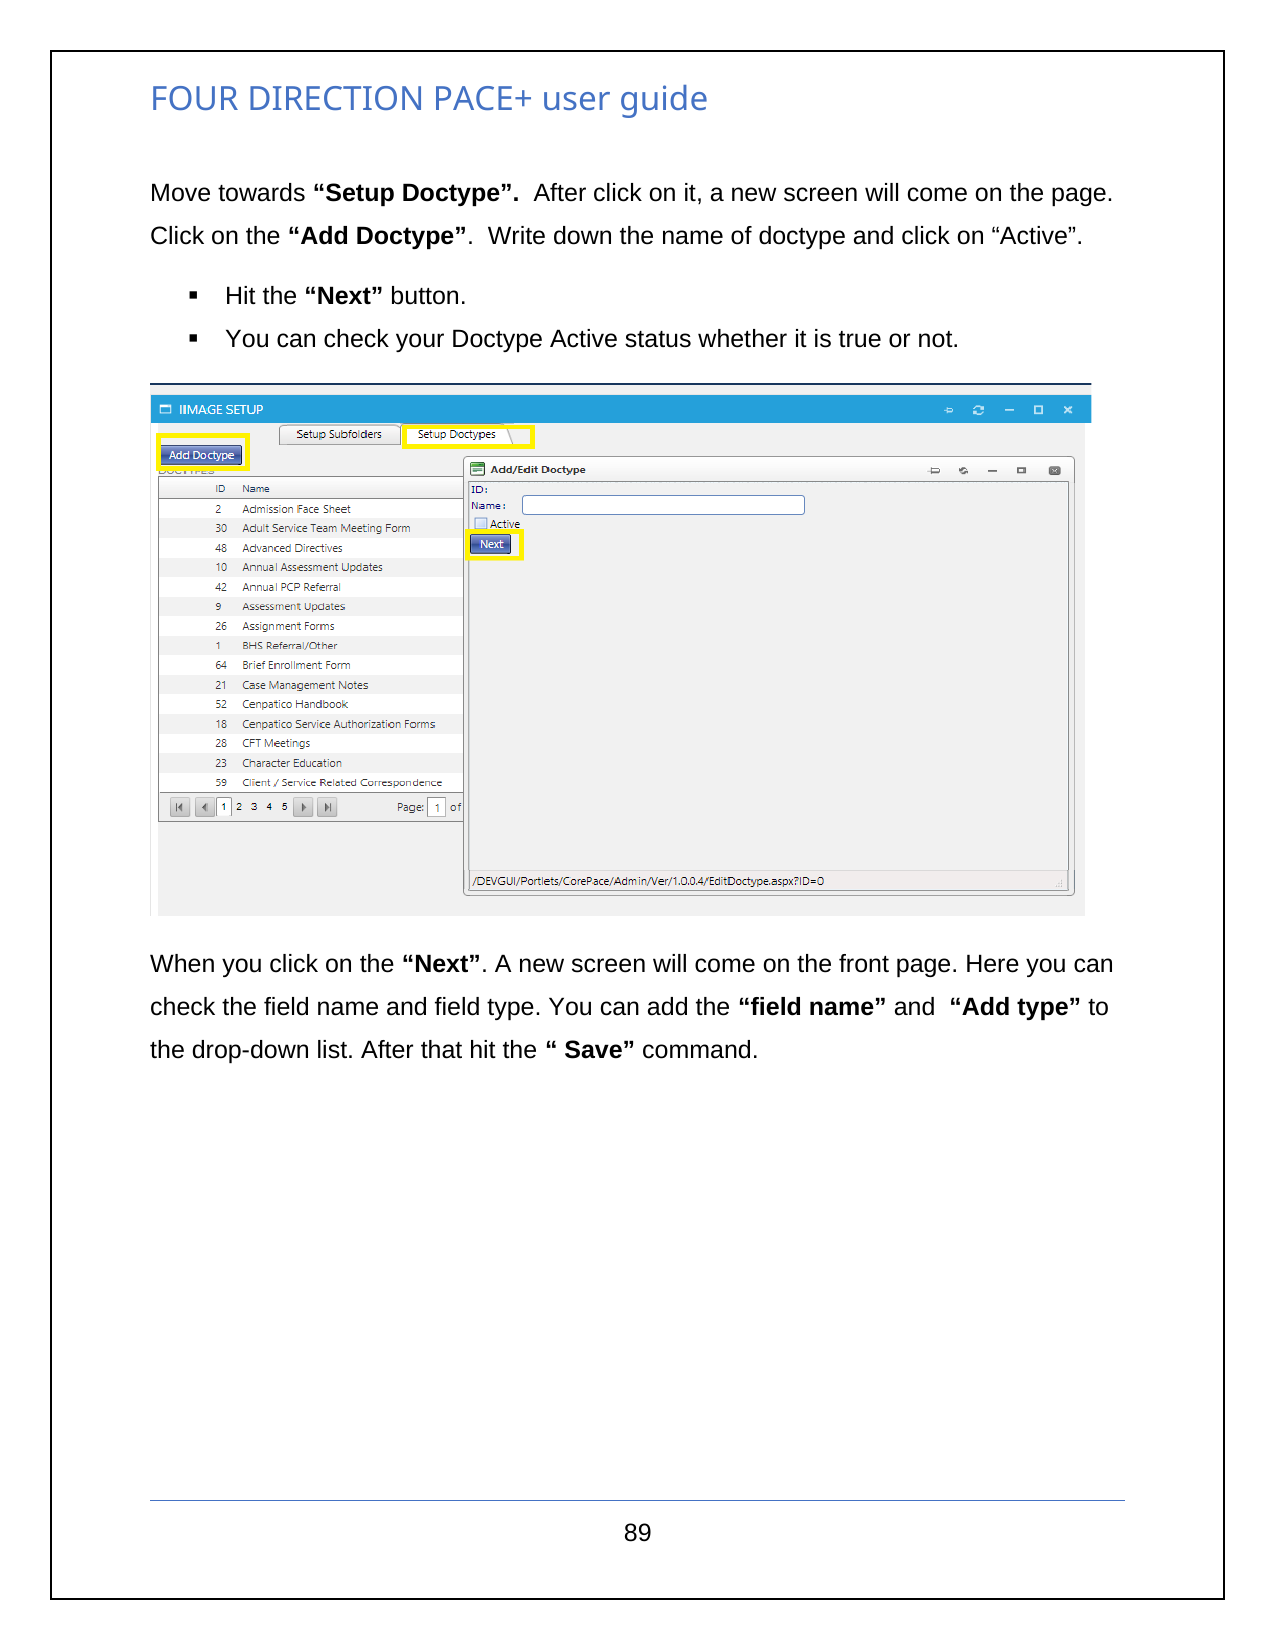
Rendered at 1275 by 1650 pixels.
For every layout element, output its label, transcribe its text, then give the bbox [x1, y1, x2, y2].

list You can check your Doctype Active status whether it is true or not. [187, 324, 1125, 353]
text Move towards “Setup Doctype”. After click on it, a new screen will come on the page. Click on the “Add Doctype”. Write down the name of doctype and click on “Active”. [150, 178, 1125, 250]
text When you click on the “Next”. A new screen will come on the front page. Here you can check the field name and field type. You can add the “field name” and “Add type” to the drop-down list. After that hit the “ Save” command. [150, 949, 1125, 1064]
picture [150, 383, 1092, 918]
list Hit the “Next” button. [187, 281, 1125, 310]
